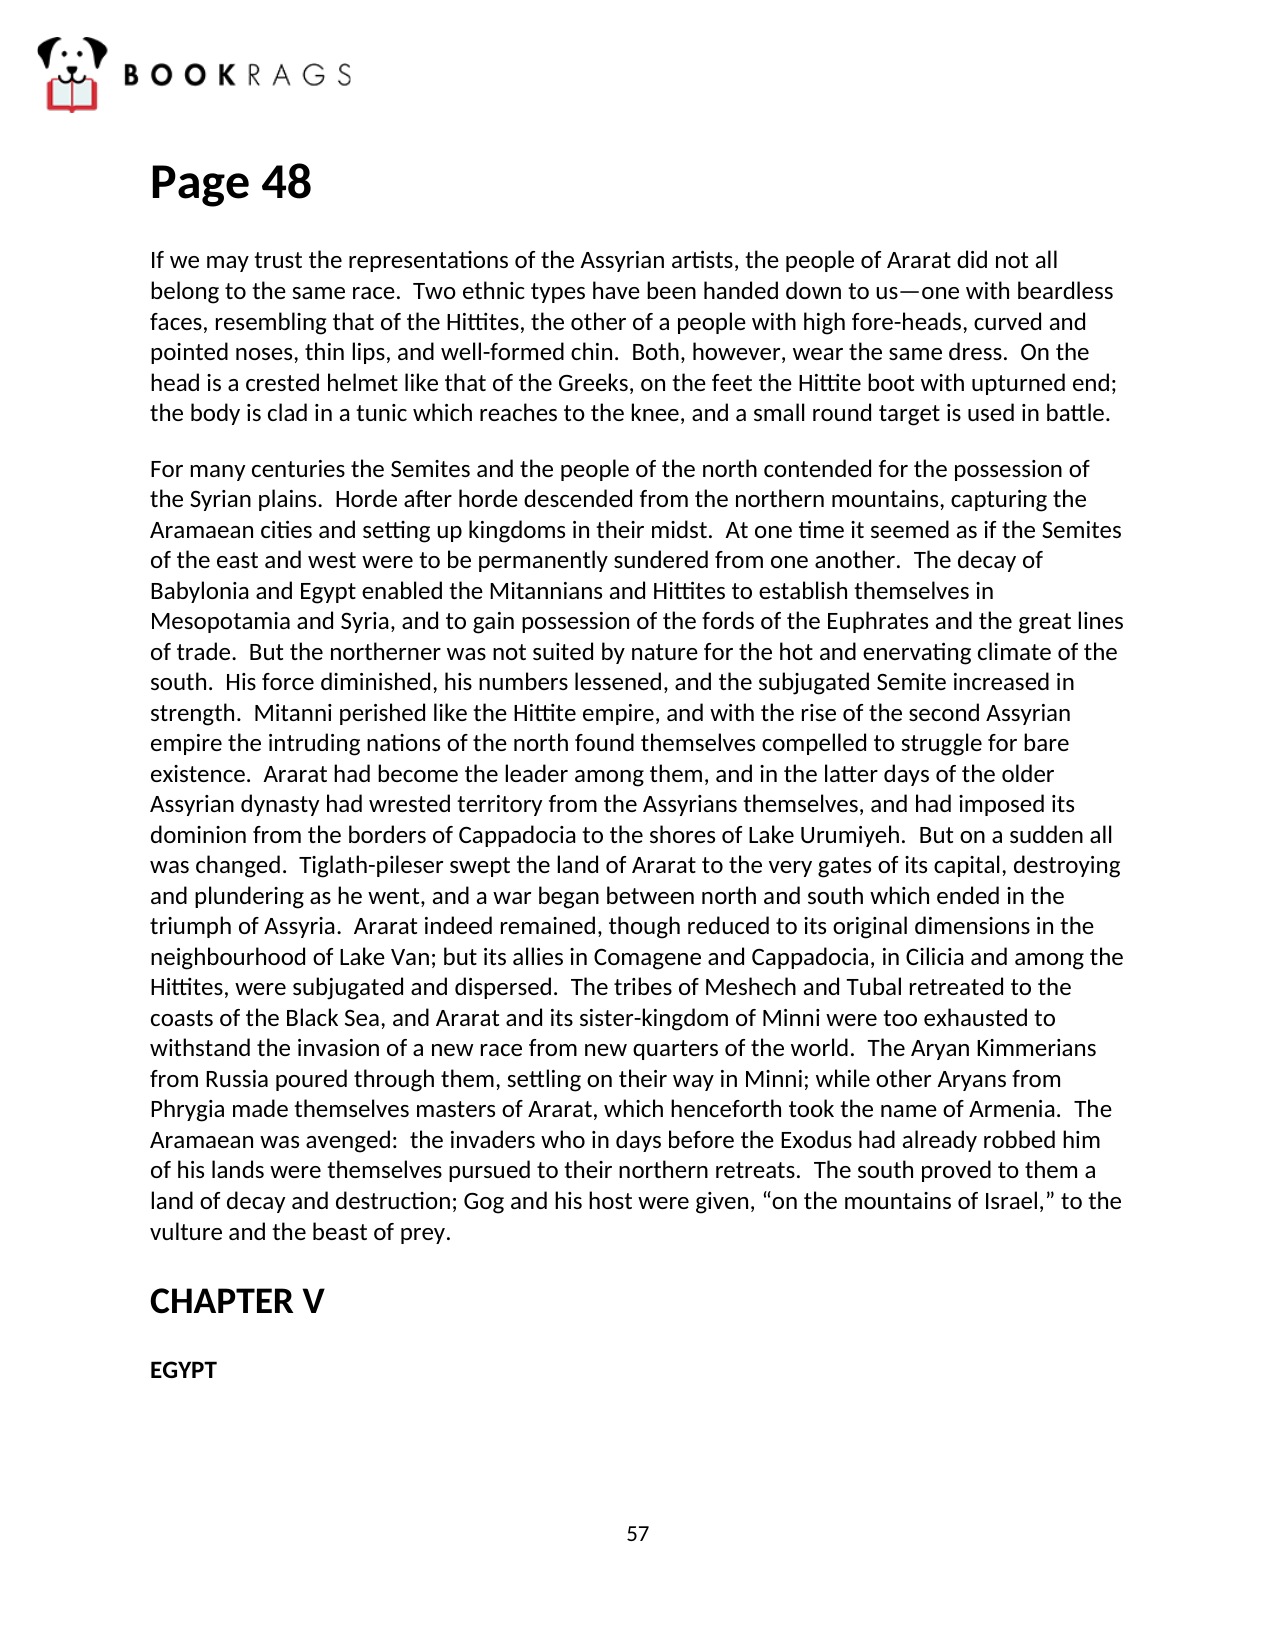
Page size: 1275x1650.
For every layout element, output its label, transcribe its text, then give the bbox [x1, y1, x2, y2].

text CHAPTER V [150, 1277, 1125, 1323]
text Page 48 [150, 150, 1125, 211]
text EGYPT [150, 1354, 1125, 1385]
picture [37, 37, 351, 113]
text If we may trust the representations of the Assyrian artists, the people of Ararat did not all belong to the same race. Two ethnic types have been handed down to us—­one with beardless faces, resembling that of the Hittites, the other of a people with high fore-heads, curved and pointed noses, thin lips, and well-formed chin. Both, however, wear the same dress. On the head is a crested helmet like that of the Greeks, on the feet the Hittite boot with upturned end; the body is clad in a tunic which reaches to the knee, and a small round target is used in battle. [150, 244, 1125, 428]
text For many centuries the Semites and the people of the north contended for the possession of the Syrian plains. Horde after horde descended from the northern mountains, capturing the Aramaean cities and setting up kingdoms in their midst. At one time it seemed as if the Semites of the east and west were to be permanently sundered from one another. The decay of Babylonia and Egypt enabled the Mitannians and Hittites to establish themselves in Mesopotamia and Syria, and to gain possession of the fords of the Euphrates and the great lines of trade. But the northerner was not suited by nature for the hot and enervating climate of the south. His force diminished, his numbers lessened, and the subjugated Semite increased in strength. Mitanni perished like the Hittite empire, and with the rise of the second Assyrian empire the intruding nations of the north found themselves compelled to struggle for bare existence. Ararat had become the leader among them, and in the latter days of the older Assyrian dynasty had wrested territory from the Assyrians themselves, and had imposed its dominion from the borders of Cappadocia to the shores of Lake Urumiyeh. But on a sudden all was changed. Tiglath-pileser swept the land of Ararat to the very gates of its capital, destroying and plundering as he went, and a war began between north and south which ended in the triumph of Assyria. Ararat indeed remained, though reduced to its original dimensions in the neighbourhood of Lake Van; but its allies in Comagene and Cappadocia, in Cilicia and among the Hittites, were subjugated and dispersed. The tribes of Meshech and Tubal retreated to the coasts of the Black Sea, and Ararat and its sister-kingdom of Minni were too exhausted to withstand the invasion of a new race from new quarters of the world. The Aryan Kimmerians from Russia poured through them, settling on their way in Minni; while other Aryans from Phrygia made themselves masters of Ararat, which henceforth took the name of Armenia. The Aramaean was avenged: the invaders who in days before the Exodus had already robbed him of his lands were themselves pursued to their northern retreats. The south proved to them a land of decay and destruction; Gog and his host were given, “on the mountains of Israel,” to the vulture and the beast of prey. [150, 453, 1125, 1246]
